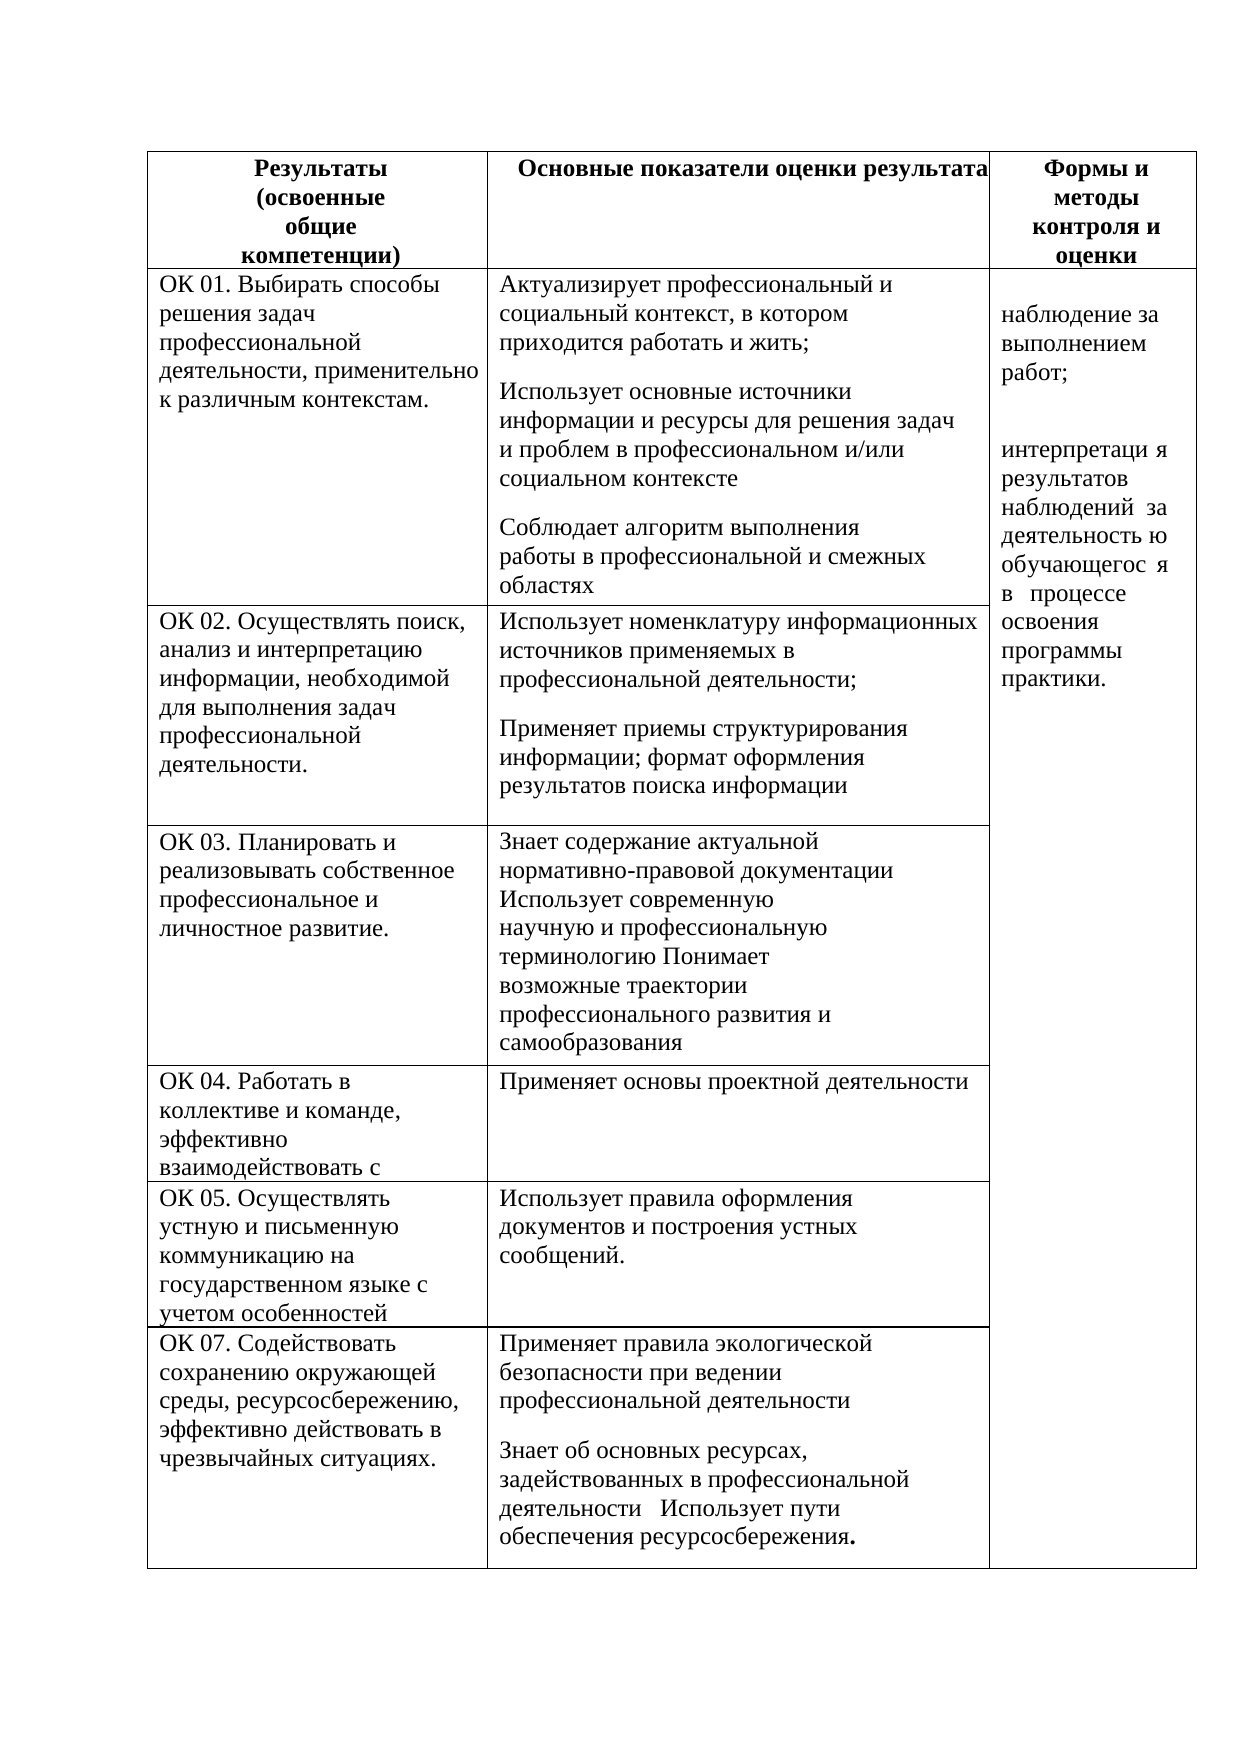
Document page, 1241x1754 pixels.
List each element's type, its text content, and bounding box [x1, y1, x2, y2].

table_cell Актуализирует профессиональный и социальный контекст, в котором приходится работать и жить; Использует основные источники информации и ресурсы для решения задач и проблем в профессиональном и/или социальном контексте Соблюдает алгоритм выполнения работы в профессиональной и смежных областях [488, 269, 989, 604]
table_cell ОК 02. Осуществлять поиск, анализ и интерпретацию информации, необходимой для выполнения задач профессиональной деятельности. [148, 606, 487, 825]
table_cell ОК 04. Работать в коллективе и команде, эффективно взаимодействовать с коллегами, руководством, клиентами. [148, 1066, 487, 1181]
table_cell Знает содержание актуальной нормативно-правовой документации Использует современную научную и профессиональную терминологию Понимает возможные траектории профессионального развития и самообразования [488, 826, 989, 1065]
table_cell Использует номенклатуру информационных источников применяемых в профессиональной деятельности; Применяет приемы структурирования информации; формат оформления результатов поиска информации [488, 606, 989, 825]
table_cell ОК 01. Выбирать способы решения задач профессиональной деятельности, применительно к различным контекстам. [148, 269, 487, 604]
table_cell Применяет правила экологической безопасности при ведении профессиональной деятельности Знает об основных ресурсах, задействованных в профессиональной деятельности Использует пути обеспечения ресурсосбережения. [488, 1328, 989, 1567]
table_header Основные показатели оценки результата [488, 152, 989, 268]
table_cell наблюдение за выполнением работ; интерпретаци я результатов наблюдений за деятельность ю обучающегос я в процессе освоения программы практики. [990, 269, 1196, 1567]
table_header Формы и методы контроля и оценки [990, 152, 1196, 268]
table_header Результаты (освоенные общие компетенции) [148, 152, 487, 268]
table_cell ОК 03. Планировать и реализовывать собственное профессиональное и личностное развитие. [148, 826, 487, 1065]
table_cell Применяет основы проектной деятельности [488, 1066, 989, 1181]
table_cell ОК 07. Содействовать сохранению окружающей среды, ресурсосбережению, эффективно действовать в чрезвычайных ситуациях. [148, 1328, 487, 1567]
table_cell Использует правила оформления документов и построения устных сообщений. [488, 1182, 989, 1326]
table_cell ОК 05. Осуществлять устную и письменную коммуникацию на государственном языке с учетом особенностей социального и культурного контекста. [148, 1182, 487, 1326]
